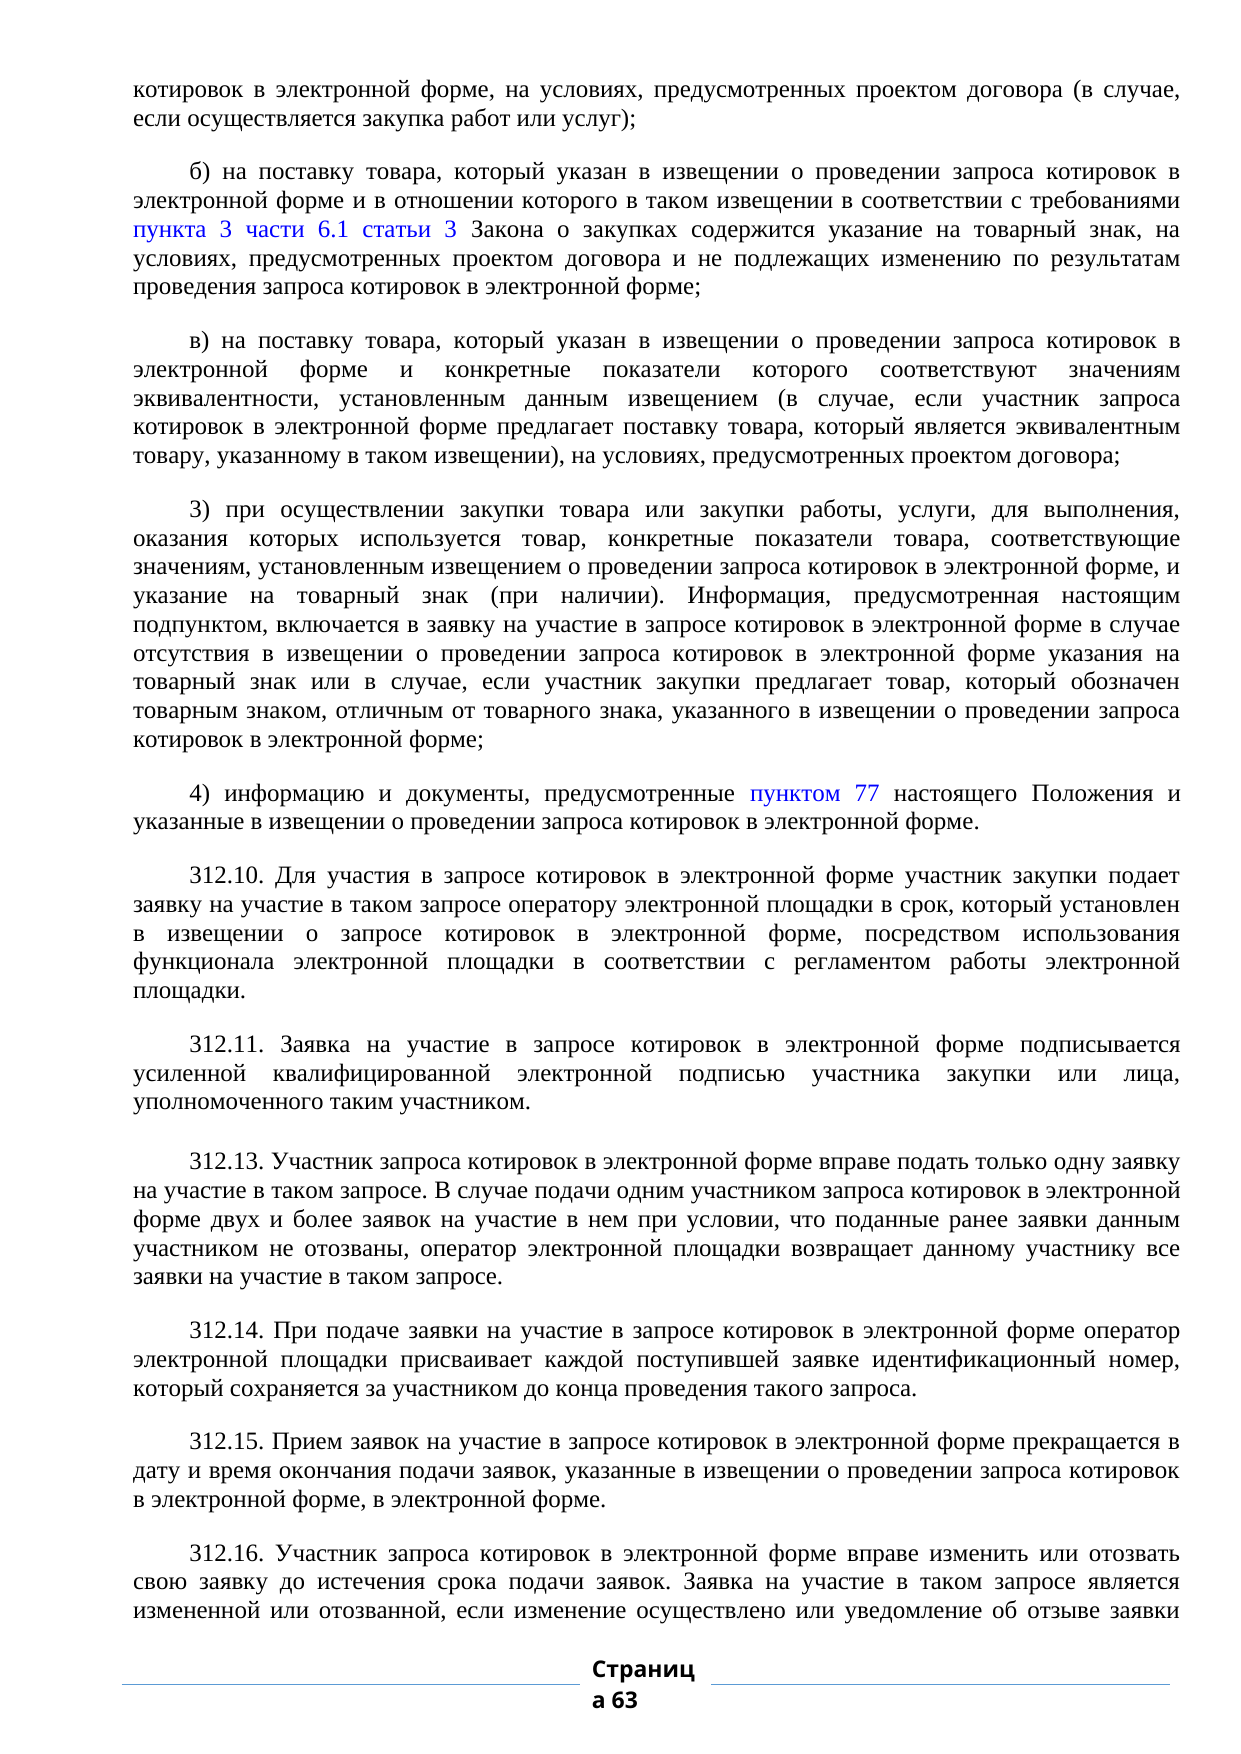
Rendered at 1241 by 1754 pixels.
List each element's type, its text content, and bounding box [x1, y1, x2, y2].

text 312.15. Прием заявок на участие в запросе котировок в электронной форме прекращается в дату и время окончания подачи заявок, указанные в извещении о проведении запроса котировок в электронной форме, в электронной форме. [133, 1426, 1181, 1513]
text 4) информацию и документы, предусмотренные пунктом 77 настоящего Положения и указанные в извещении о проведении запроса котировок в электронной форме. [133, 778, 1181, 835]
text 312.13. Участник запроса котировок в электронной форме вправе подать только одну заявку на участие в таком запросе. В случае подачи одним участником запроса котировок в электронной форме двух и более заявок на участие в нем при условии, что поданные ранее заявки данным участником не отозваны, оператор электронной площадки возвращает данному участнику все заявки на участие в таком запросе. [133, 1146, 1181, 1290]
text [133, 74, 1181, 131]
text 312.14. При подаче заявки на участие в запросе котировок в электронной форме оператор электронной площадки присваивает каждой поступившей заявке идентификационный номер, который сохраняется за участником до конца проведения такого запроса. [133, 1315, 1181, 1401]
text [133, 1538, 1181, 1624]
text 312.11. Заявка на участие в запросе котировок в электронной форме подписывается усиленной квалифицированной электронной подписью участника закупки или лица, уполномоченного таким участником. [133, 1029, 1181, 1115]
text 312.10. Для участия в запросе котировок в электронной форме участник закупки подает заявку на участие в таком запросе оператору электронной площадки в срок, который установлен в извещении о запросе котировок в электронной форме, посредством использования функционала электронной площадки в соответствии с регламентом работы электронной площадки. [133, 860, 1181, 1004]
text 3) при осуществлении закупки товара или закупки работы, услуги, для выполнения, оказания которых используется товар, конкретные показатели товара, соответствующие значениям, установленным извещением о проведении запроса котировок в электронной форме, и указание на товарный знак (при наличии). Информация, предусмотренная настоящим подпунктом, включается в заявку на участие в запросе котировок в электронной форме в случае отсутствия в извещении о проведении запроса котировок в электронной форме указания на товарный знак или в случае, если участник закупки предлагает товар, который обозначен товарным знаком, отличным от товарного знака, указанного в извещении о проведении запроса котировок в электронной форме; [133, 494, 1181, 753]
text б) на поставку товара, который указан в извещении о проведении запроса котировок в электронной форме и в отношении которого в таком извещении в соответствии с требованиями пункта 3 части 6.1 статьи 3 Закона о закупках содержится указание на товарный знак, на условиях, предусмотренных проектом договора и не подлежащих изменению по результатам проведения запроса котировок в электронной форме; [133, 156, 1181, 300]
text в) на поставку товара, который указан в извещении о проведении запроса котировок в электронной форме и конкретные показатели которого соответствуют значениям эквивалентности, установленным данным извещением (в случае, если участник запроса котировок в электронной форме предлагает поставку товара, который является эквивалентным товару, указанному в таком извещении), на условиях, предусмотренных проектом договора; [133, 325, 1181, 469]
